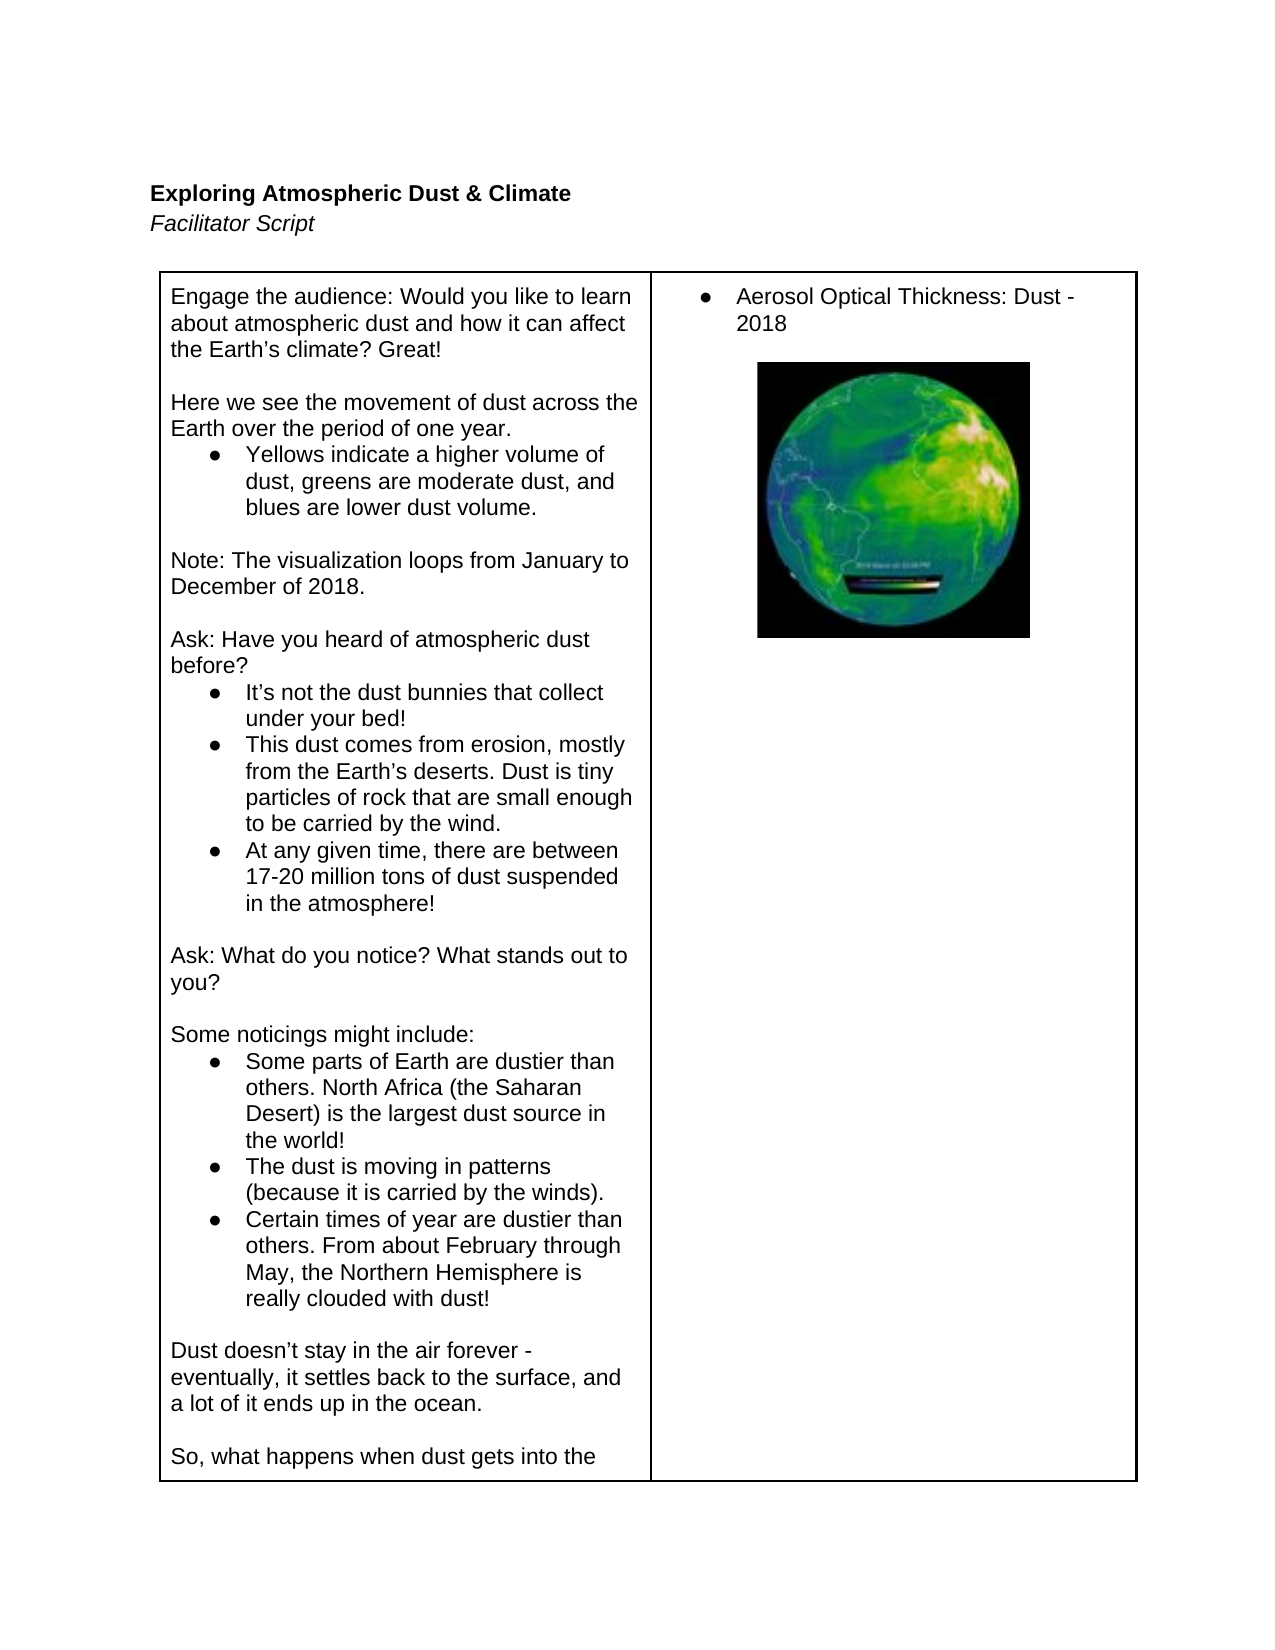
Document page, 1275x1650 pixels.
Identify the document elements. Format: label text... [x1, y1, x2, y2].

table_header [161, 273, 650, 1480]
picture [757, 362, 1030, 638]
text Exploring Atmospheric Dust & Climate [150, 180, 1125, 207]
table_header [652, 273, 1135, 1480]
text Facilitator Script [150, 210, 1125, 237]
